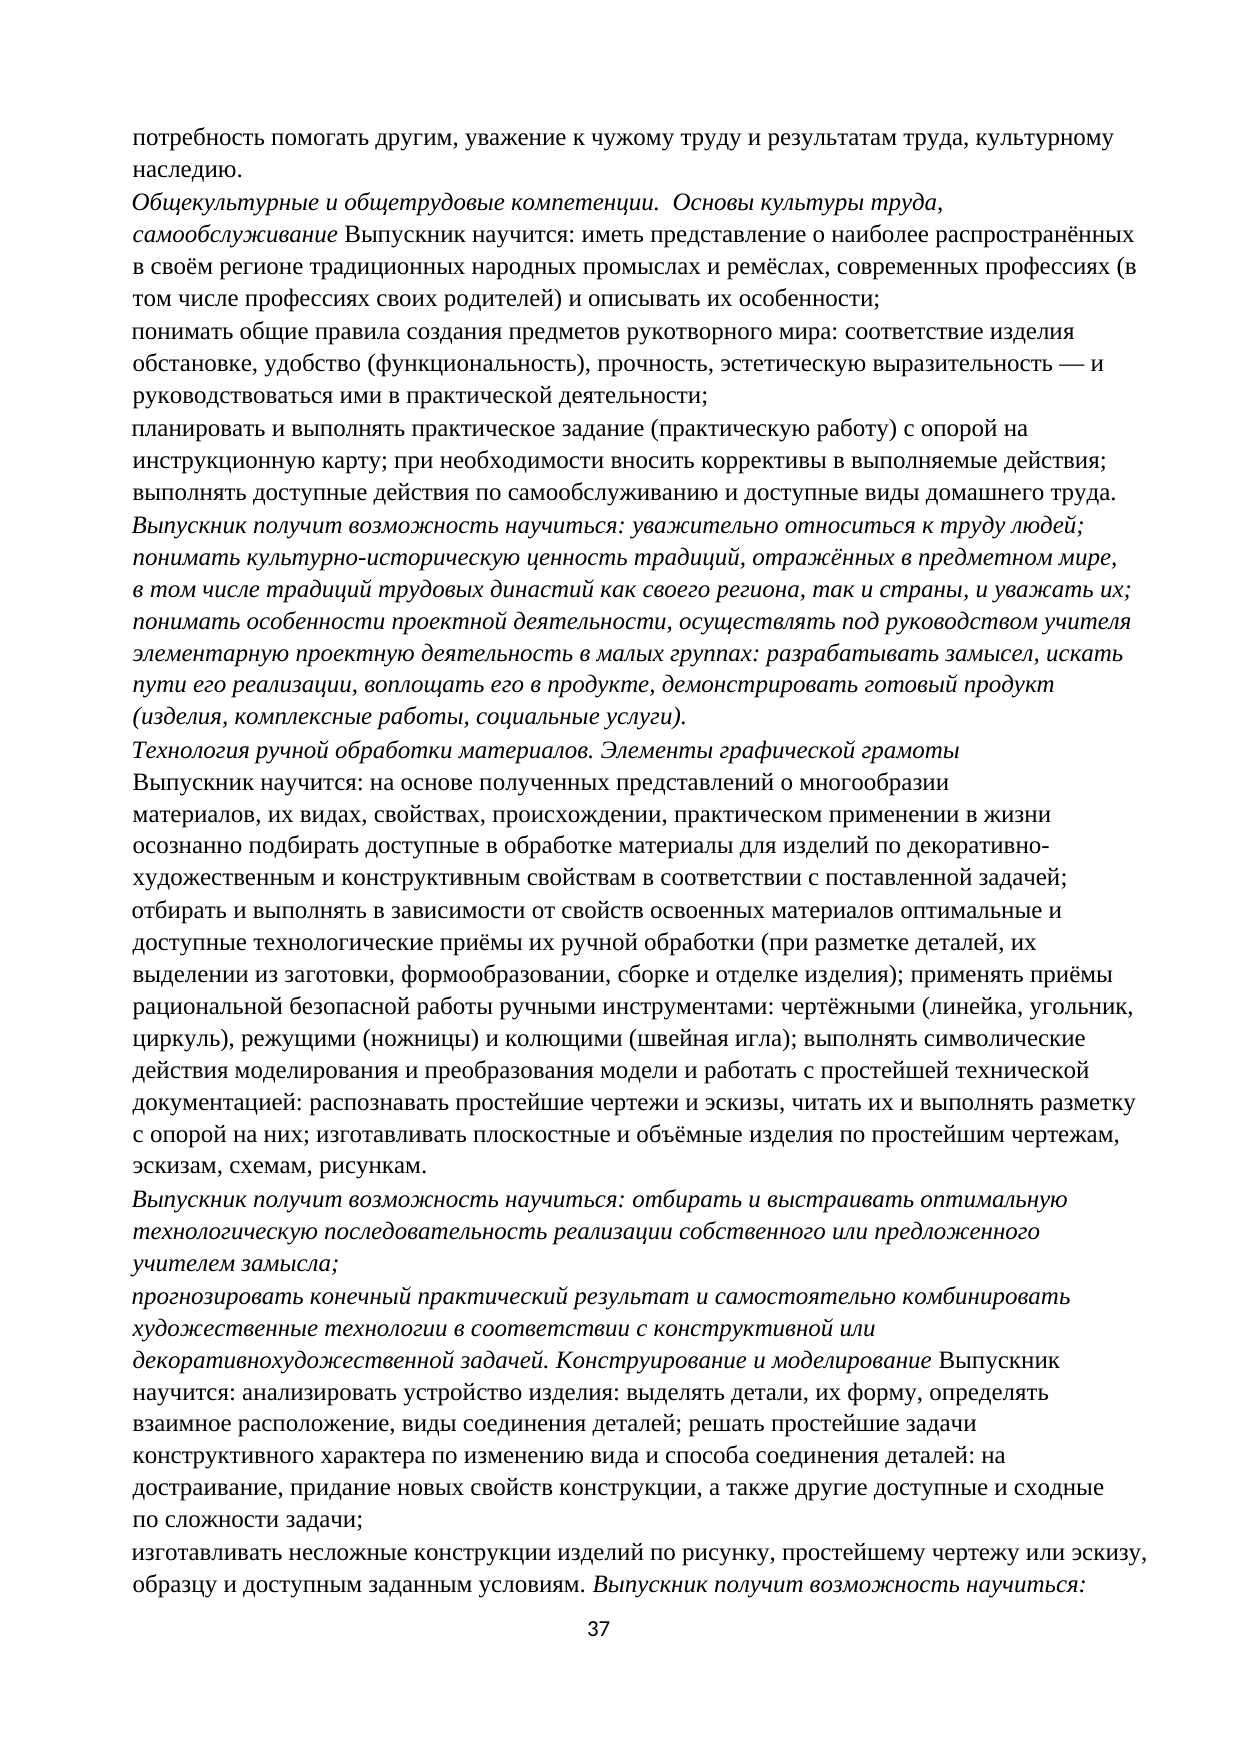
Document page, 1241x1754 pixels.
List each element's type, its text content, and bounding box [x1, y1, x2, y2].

text Технология ручной обработки материалов. Элементы графической грамоты Выпускник научится: на основе полученных представлений о многообразии материалов, их видах, свойствах, происхождении, практическом применении в жизни осознанно подбирать доступные в обработке материалы для изделий по декоративно-художественным и конструктивным свойствам в соответствии с поставленной задачей; [131, 735, 1072, 891]
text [131, 122, 1146, 183]
text Общекультурные и общетрудовые компетенции. Основы культуры труда, самообслуживание Выпускник научится: иметь представление о наиболее распространённых в своём регионе традиционных народных промыслах и ремёслах, современных профессиях (в том числе профессиях своих родителей) и описывать их особенности; [131, 187, 1146, 312]
text планировать и выполнять практическое задание (практическую работу) с опорой на инструкционную карту; при необходимости вносить коррективы в выполняемые действия; выполнять доступные действия по самообслуживанию и доступные виды домашнего труда. [131, 413, 1146, 506]
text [131, 1537, 1151, 1598]
text отбирать и выполнять в зависимости от свойств освоенных материалов оптимальные и доступные технологические приёмы их ручной обработки (при разметке деталей, их выделении из заготовки, формообразовании, сборке и отделке изделия); применять приёмы рациональной безопасной работы ручными инструментами: чертёжными (линейка, угольник, циркуль), режущими (ножницы) и колющими (швейная игла); выполнять символические действия моделирования и преобразования модели и работать с простейшей технической документацией: распознавать простейшие чертежи и эскизы, читать их и выполнять разметку с опорой на них; изготавливать плоскостные и объёмные изделия по простейшим чертежам, эскизам, схемам, рисункам. [131, 896, 1146, 1179]
text Выпускник получит возможность научиться: отбирать и выстраивать оптимальную технологическую последовательность реализации собственного или предложенного учителем замысла; [131, 1184, 1115, 1276]
text понимать общие правила создания предметов рукотворного мира: соответствие изделия обстановке, удобство (функциональность), прочность, эстетическую выразительность — и руководствоваться ими в практической деятельности; [131, 316, 1146, 409]
text прогнозировать конечный практический результат и самостоятельно комбинировать художественные технологии в соответствии с конструктивной или декоративнохудожественной задачей. Конструирование и моделирование Выпускник научится: анализировать устройство изделия: выделять детали, их форму, определять взаимное расположение, виды соединения деталей; решать простейшие задачи конструктивного характера по изменению вида и способа соединения деталей: на достраивание, придание новых свойств конструкции, а также другие доступные и сходные по сложности задачи; [131, 1281, 1124, 1533]
text Выпускник получит возможность научиться: уважительно относиться к труду людей; понимать культурно-историческую ценность традиций, отражённых в предметном мире, в том числе традиций трудовых династий как своего региона, так и страны, и уважать их; понимать особенности проектной деятельности, осуществлять под руководством учителя элементарную проектную деятельность в малых группах: разрабатывать замысел, искать пути его реализации, воплощать его в продукте, демонстрировать готовый продукт (изделия, комплексные работы, социальные услуги). [131, 510, 1135, 730]
